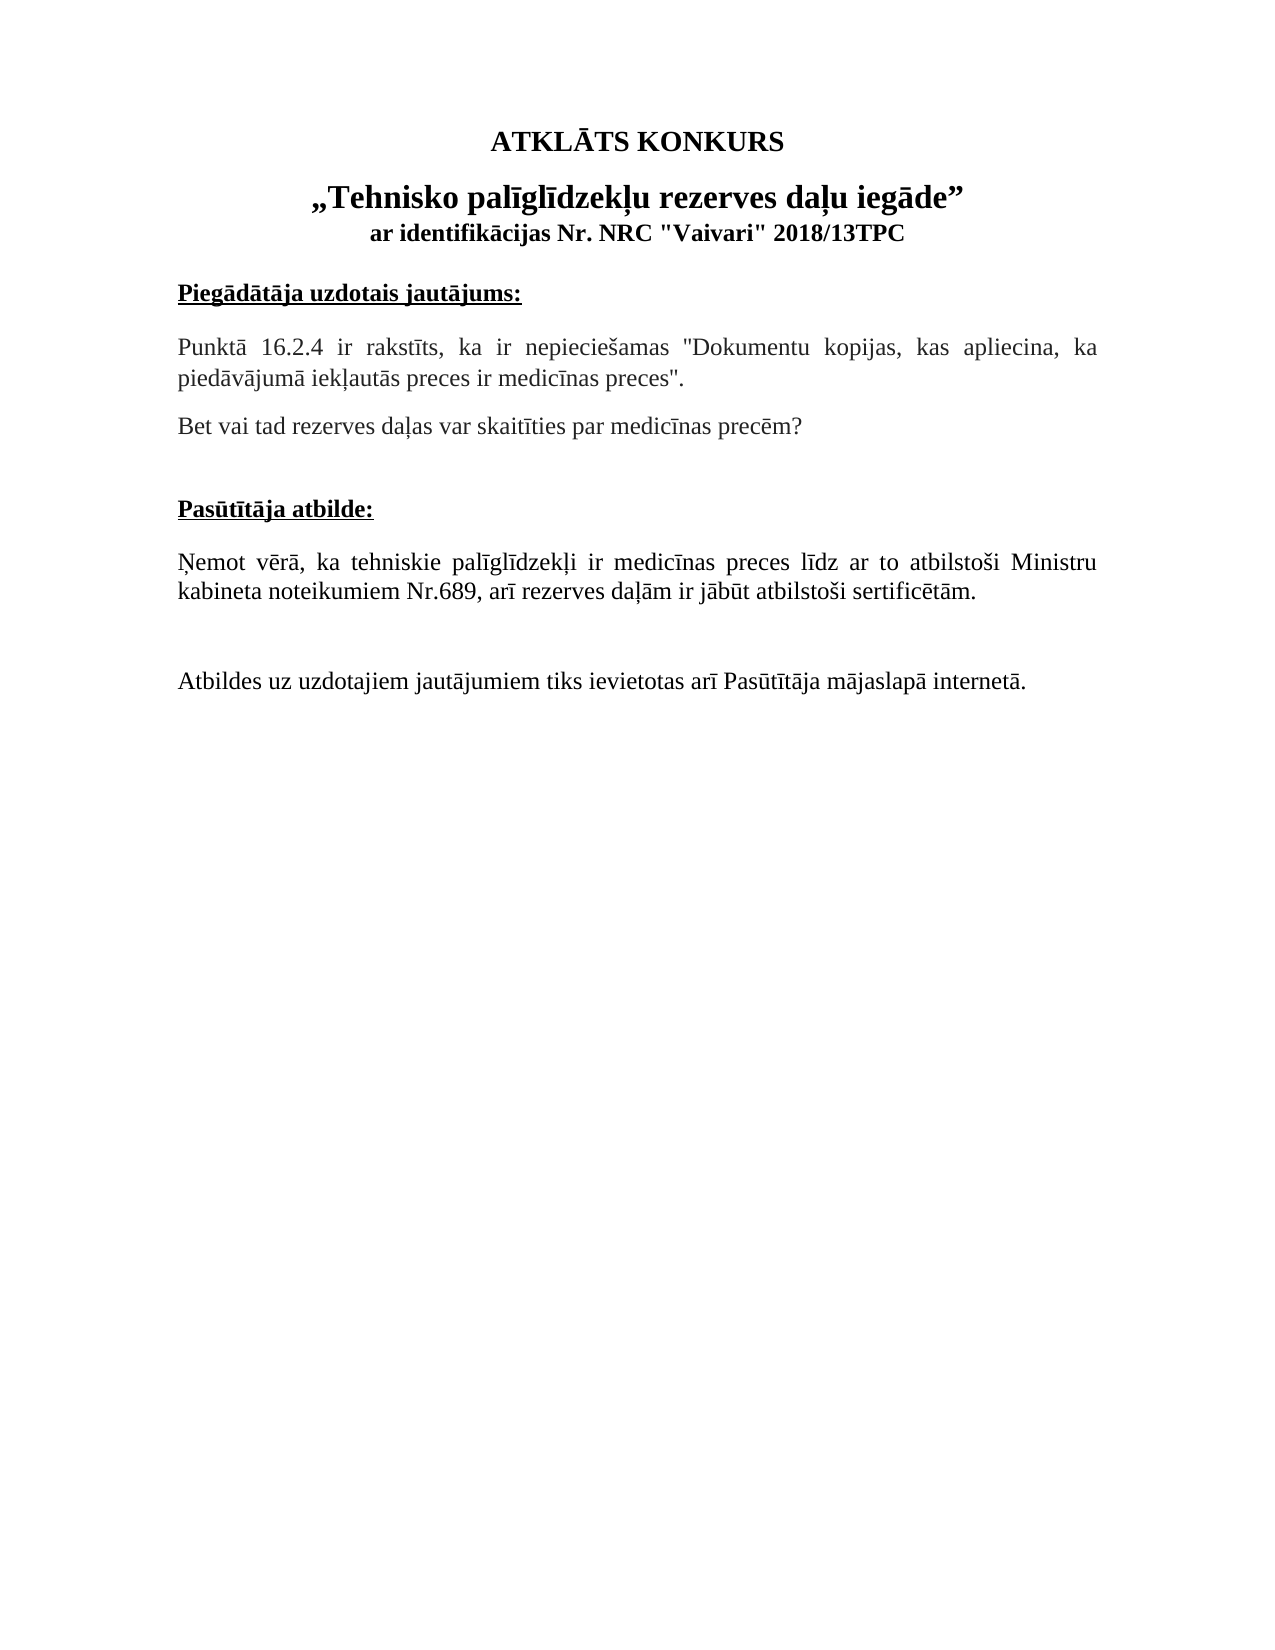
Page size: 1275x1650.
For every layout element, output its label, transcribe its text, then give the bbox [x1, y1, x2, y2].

text ar identifikācijas Nr. NRC "Vaivari" 2018/13TPC [177, 218, 1098, 247]
text Piegādātāja uzdotais jautājums: [177, 278, 1098, 307]
text „Tehnisko palīglīdzekļu rezerves daļu iegāde” [177, 177, 1098, 216]
text Bet vai tad rezerves daļas var skaitīties par medicīnas precēm? [177, 411, 1098, 439]
text Atbildes uz uzdotajiem jautājumiem tiks ievietotas arī Pasūtītāja mājaslapā internetā. [177, 666, 1098, 695]
text ATKLĀTs KONKURS [177, 124, 1098, 158]
text Pasūtītāja atbilde: [177, 494, 1098, 522]
text Punktā 16.2.4 ir rakstīts, ka ir nepieciešamas ''Dokumentu kopijas, kas apliecina, ka piedāvājumā iekļautās preces ir medicīnas preces''. [177, 332, 1098, 392]
text Ņemot vērā, ka tehniskie palīglīdzekļi ir medicīnas preces līdz ar to atbilstoši Ministru kabineta noteikumiem Nr.689, arī rezerves daļām ir jābūt atbilstoši sertificētām. [177, 547, 1098, 605]
